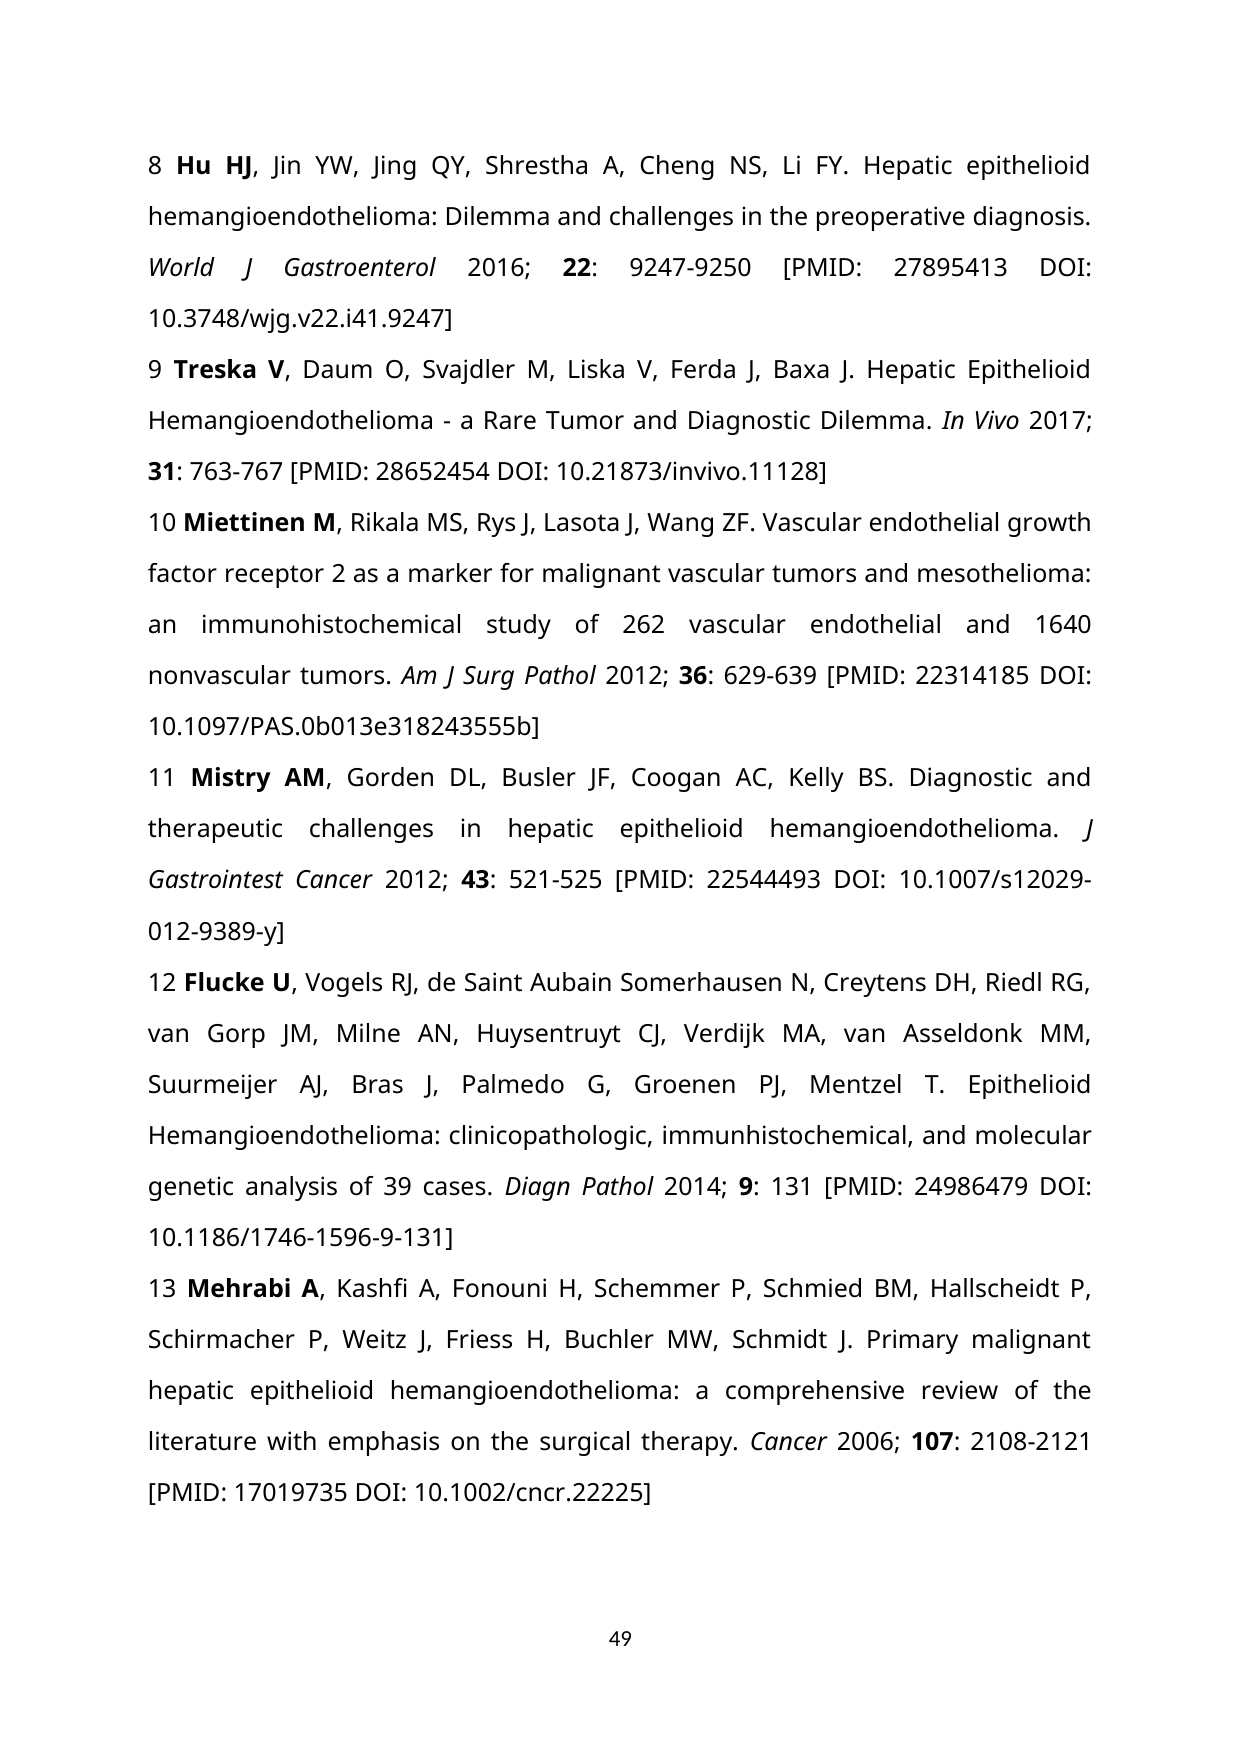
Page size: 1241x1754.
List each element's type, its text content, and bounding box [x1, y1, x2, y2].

text 12 Flucke U, Vogels RJ, de Saint Aubain Somerhausen N, Creytens DH, Riedl RG, van Gorp JM, Milne AN, Huysentruyt CJ, Verdijk MA, van Asseldonk MM, Suurmeijer AJ, Bras J, Palmedo G, Groenen PJ, Mentzel T. Epithelioid Hemangioendothelioma: clinicopathologic, immunhistochemical, and molecular genetic analysis of 39 cases. Diagn Pathol 2014; 9: 131 [PMID: 24986479 DOI: 10.1186/1746-1596-9-131] [148, 964, 1093, 1253]
text 10 Miettinen M, Rikala MS, Rys J, Lasota J, Wang ZF. Vascular endothelial growth factor receptor 2 as a marker for malignant vascular tumors and mesothelioma: an immunohistochemical study of 262 vascular endothelial and 1640 nonvascular tumors. Am J Surg Pathol 2012; 36: 629-639 [PMID: 22314185 DOI: 10.1097/PAS.0b013e318243555b] [148, 505, 1093, 743]
text 11 Mistry AM, Gorden DL, Busler JF, Coogan AC, Kelly BS. Diagnostic and therapeutic challenges in hepatic epithelioid hemangioendothelioma. J Gastrointest Cancer 2012; 43: 521-525 [PMID: 22544493 DOI: 10.1007/s12029-012-9389-y] [148, 760, 1093, 947]
text 9 Treska V, Daum O, Svajdler M, Liska V, Ferda J, Baxa J. Hepatic Epithelioid Hemangioendothelioma - a Rare Tumor and Diagnostic Dilemma. In Vivo 2017; 31: 763-767 [PMID: 28652454 DOI: 10.21873/invivo.11128] [148, 352, 1093, 488]
text 13 Mehrabi A, Kashfi A, Fonouni H, Schemmer P, Schmied BM, Hallscheidt P, Schirmacher P, Weitz J, Friess H, Buchler MW, Schmidt J. Primary malignant hepatic epithelioid hemangioendothelioma: a comprehensive review of the literature with emphasis on the surgical therapy. Cancer 2006; 107: 2108-2121 [PMID: 17019735 DOI: 10.1002/cncr.22225] [148, 1271, 1093, 1509]
text 8 Hu HJ, Jin YW, Jing QY, Shrestha A, Cheng NS, Li FY. Hepatic epithelioid hemangioendothelioma: Dilemma and challenges in the preoperative diagnosis. World J Gastroenterol 2016; 22: 9247-9250 [PMID: 27895413 DOI: 10.3748/wjg.v22.i41.9247] [148, 148, 1093, 335]
